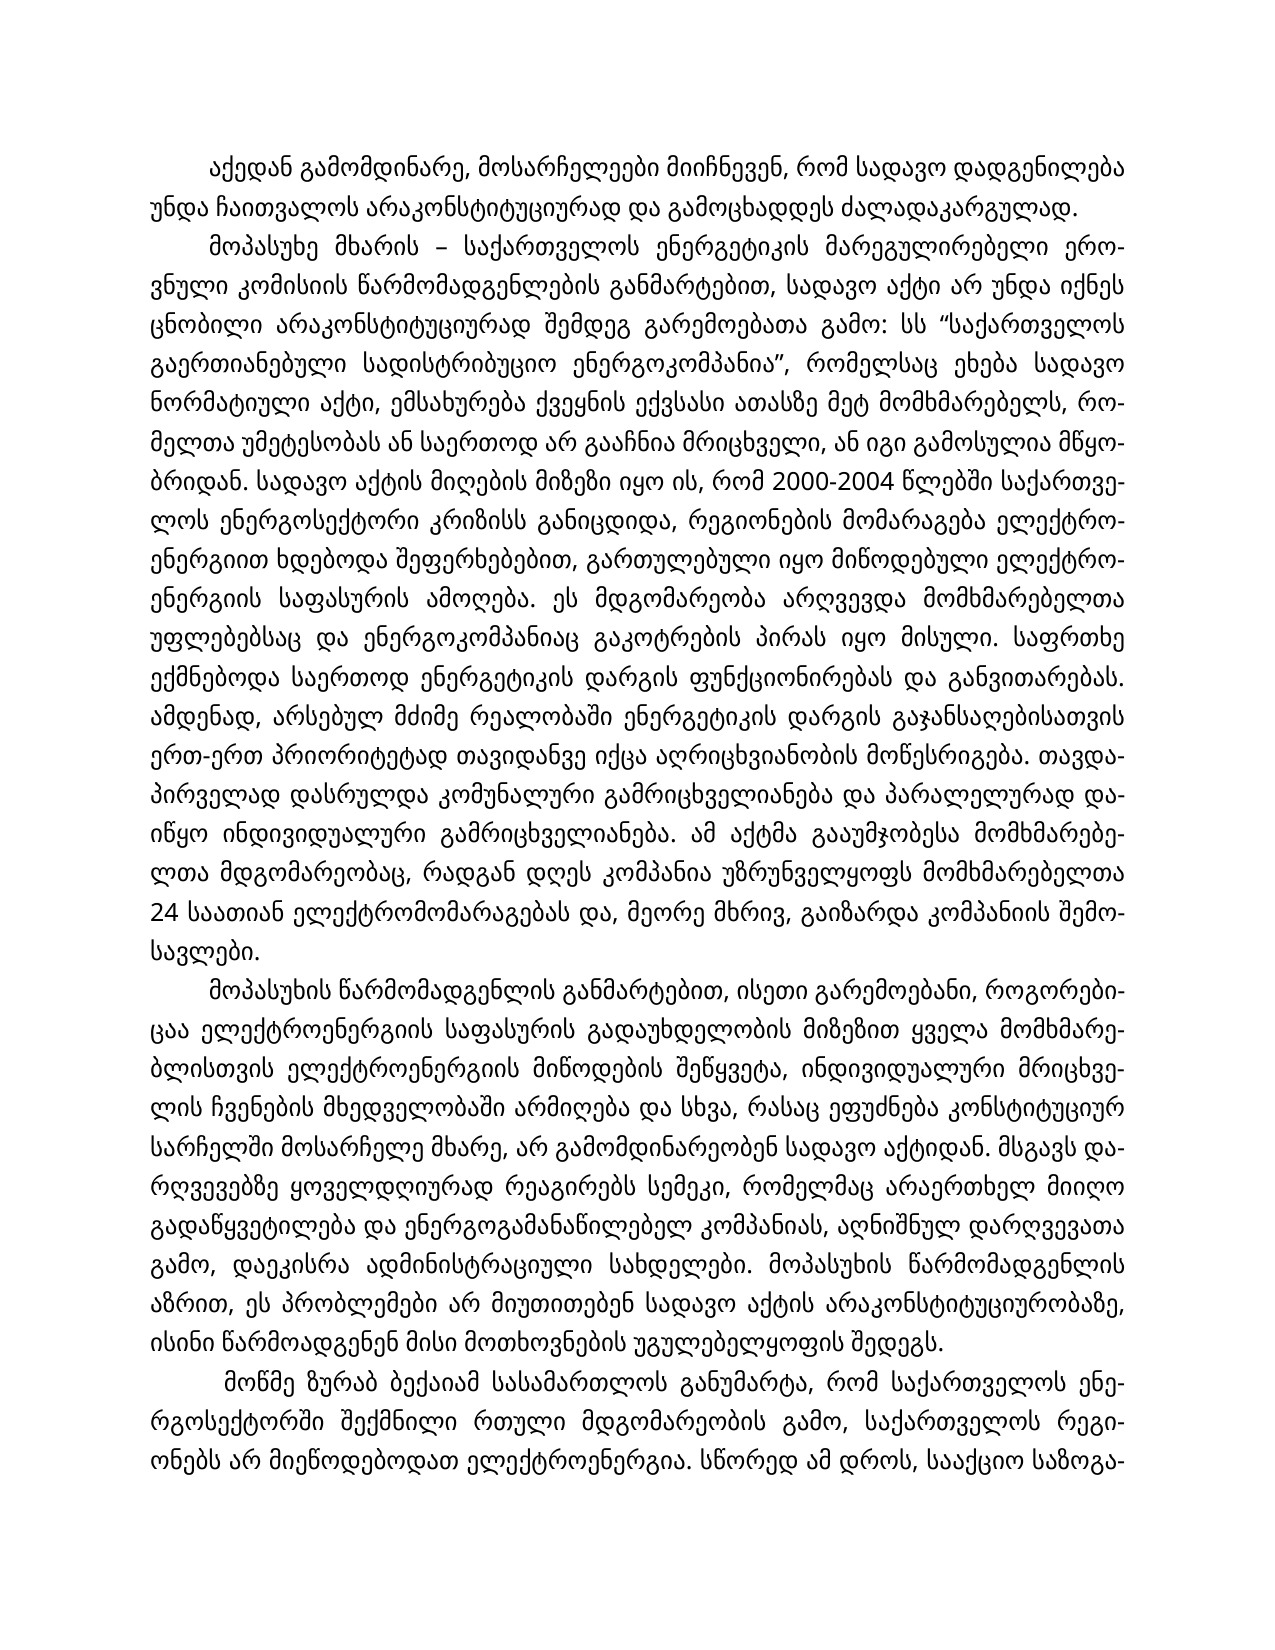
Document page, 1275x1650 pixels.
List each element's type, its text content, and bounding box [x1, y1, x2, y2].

text მოპასუხე მხარის – საქართველოს ენერგეტიკის მარეგულირებელი ეროვნული კომისიის წარმომადგენლების განმარტებით, სადავო აქტი არ უნდა იქნეს ცნობილი არაკონსტიტუციურად შემდეგ გარემოებათა გამო: სს “საქართველოს გაერთიანებული სადისტრიბუციო ენერგოკომპანია”, რომელსაც ეხება სადავო ნორმატიული აქტი, ემსახურება ქვეყნის ექვსასი ათასზე მეტ მომხმარებელს, რომელთა უმეტესობას ან საერთოდ არ გააჩნია მრიცხველი, ან იგი გამოსულია მწყობრიდან. სადავო აქტის მიღების მიზეზი იყო ის, რომ 2000-2004 წლებში საქართველოს ენერგოსექტორი კრიზისს განიცდიდა, რეგიონების მომარაგება ელექტროენერგიით ხდებოდა შეფერხებებით, გართულებული იყო მიწოდებული ელექტროენერგიის საფასურის ამოღება. ეს მდგომარეობა არღვევდა მომხმარებელთა უფლებებსაც და ენერგოკომპანიაც გაკოტრების პირას იყო მისული. საფრთხე ექმნებოდა საერთოდ ენერგეტიკის დარგის ფუნქციონირებას და განვითარებას. ამდენად, არსებულ მძიმე რეალობაში ენერგეტიკის დარგის გაჯანსაღებისათვის ერთ-ერთ პრიორიტეტად თავიდანვე იქცა აღრიცხვიანობის მოწესრიგება. თავდაპირველად დასრულდა კომუნალური გამრიცხველიანება და პარალელურად დაიწყო ინდივიდუალური გამრიცხველიანება. ამ აქტმა გააუმჯობესა მომხმარებელთა მდგომარეობაც, რადგან დღეს კომპანია უზრუნველყოფს მომხმარებელთა 24 საათიან ელექტრომომარაგებას და, მეორე მხრივ, გაიზარდა კომპანიის შემოსავლები. [150, 228, 1125, 967]
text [150, 1364, 1125, 1477]
text აქედან გამომდინარე, მოსარჩელეები მიიჩნევენ, რომ სადავო დადგენილება უნდა ჩაითვალოს არაკონსტიტუციურად და გამოცხადდეს ძალადაკარგულად. [150, 150, 1125, 223]
text მოპასუხის წარმომადგენლის განმარტებით, ისეთი გარემოებანი, როგორებიცაა ელექტროენერგიის საფასურის გადაუხდელობის მიზეზით ყველა მომხმარებლისთვის ელექტროენერგიის მიწოდების შეწყვეტა, ინდივიდუალური მრიცხველის ჩვენების მხედველობაში არმიღება და სხვა, რასაც ეფუძნება კონსტიტუციურ სარჩელში მოსარჩელე მხარე, არ გამომდინარეობენ სადავო აქტიდან. მსგავს დარღვევებზე ყოველდღიურად რეაგირებს სემეკი, რომელმაც არაერთხელ მიიღო გადაწყვეტილება და ენერგოგამანაწილებელ კომპანიას, აღნიშნულ დარღვევათა გამო, დაეკისრა ადმინისტრაციული სახდელები. მოპასუხის წარმომადგენლის აზრით, ეს პრობლემები არ მიუთითებენ სადავო აქტის არაკონსტიტუციურობაზე, ისინი წარმოადგენენ მისი მოთხოვნების უგულებელყოფის შედეგს. [150, 972, 1125, 1359]
